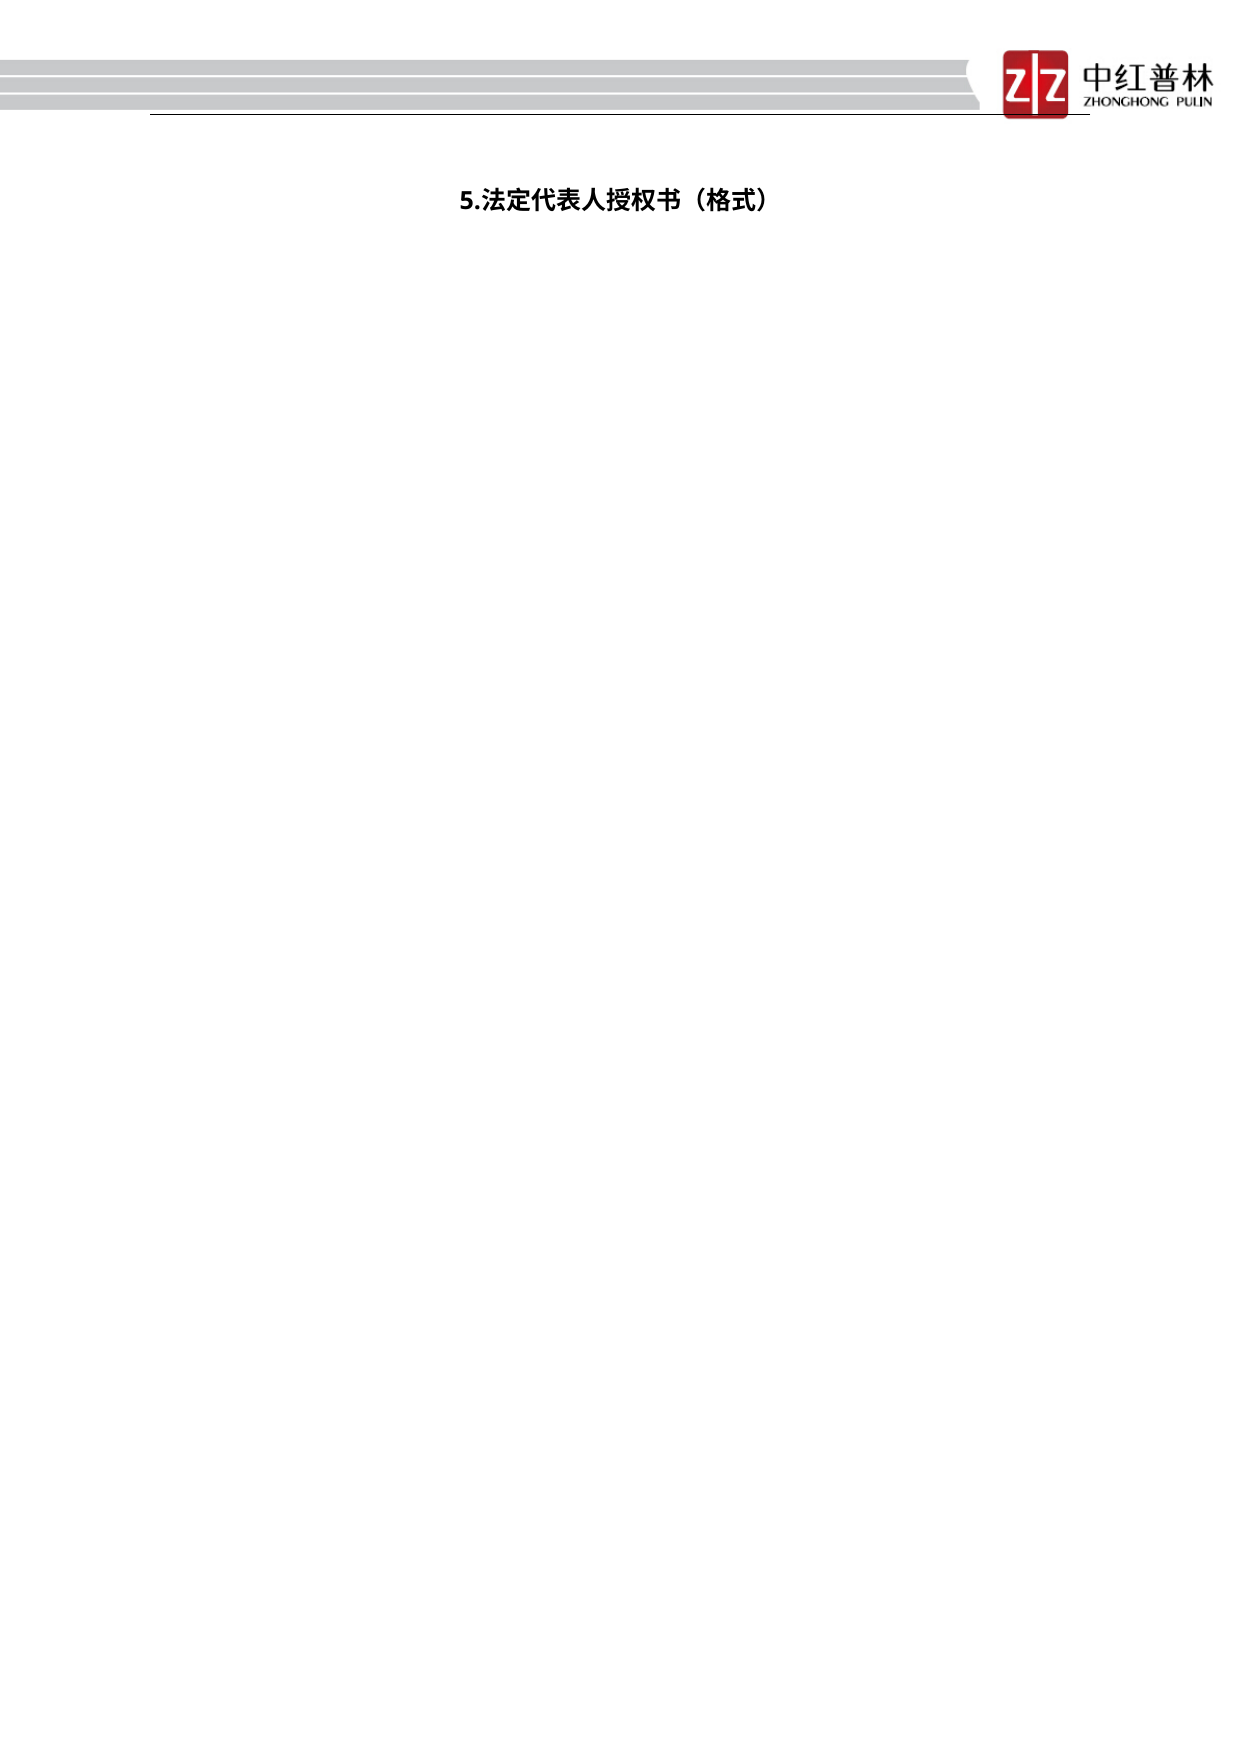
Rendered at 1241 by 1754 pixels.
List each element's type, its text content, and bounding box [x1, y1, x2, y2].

subtitle 5.法定代表人授权书（格式） [150, 164, 1090, 233]
picture [0, 48, 1224, 124]
